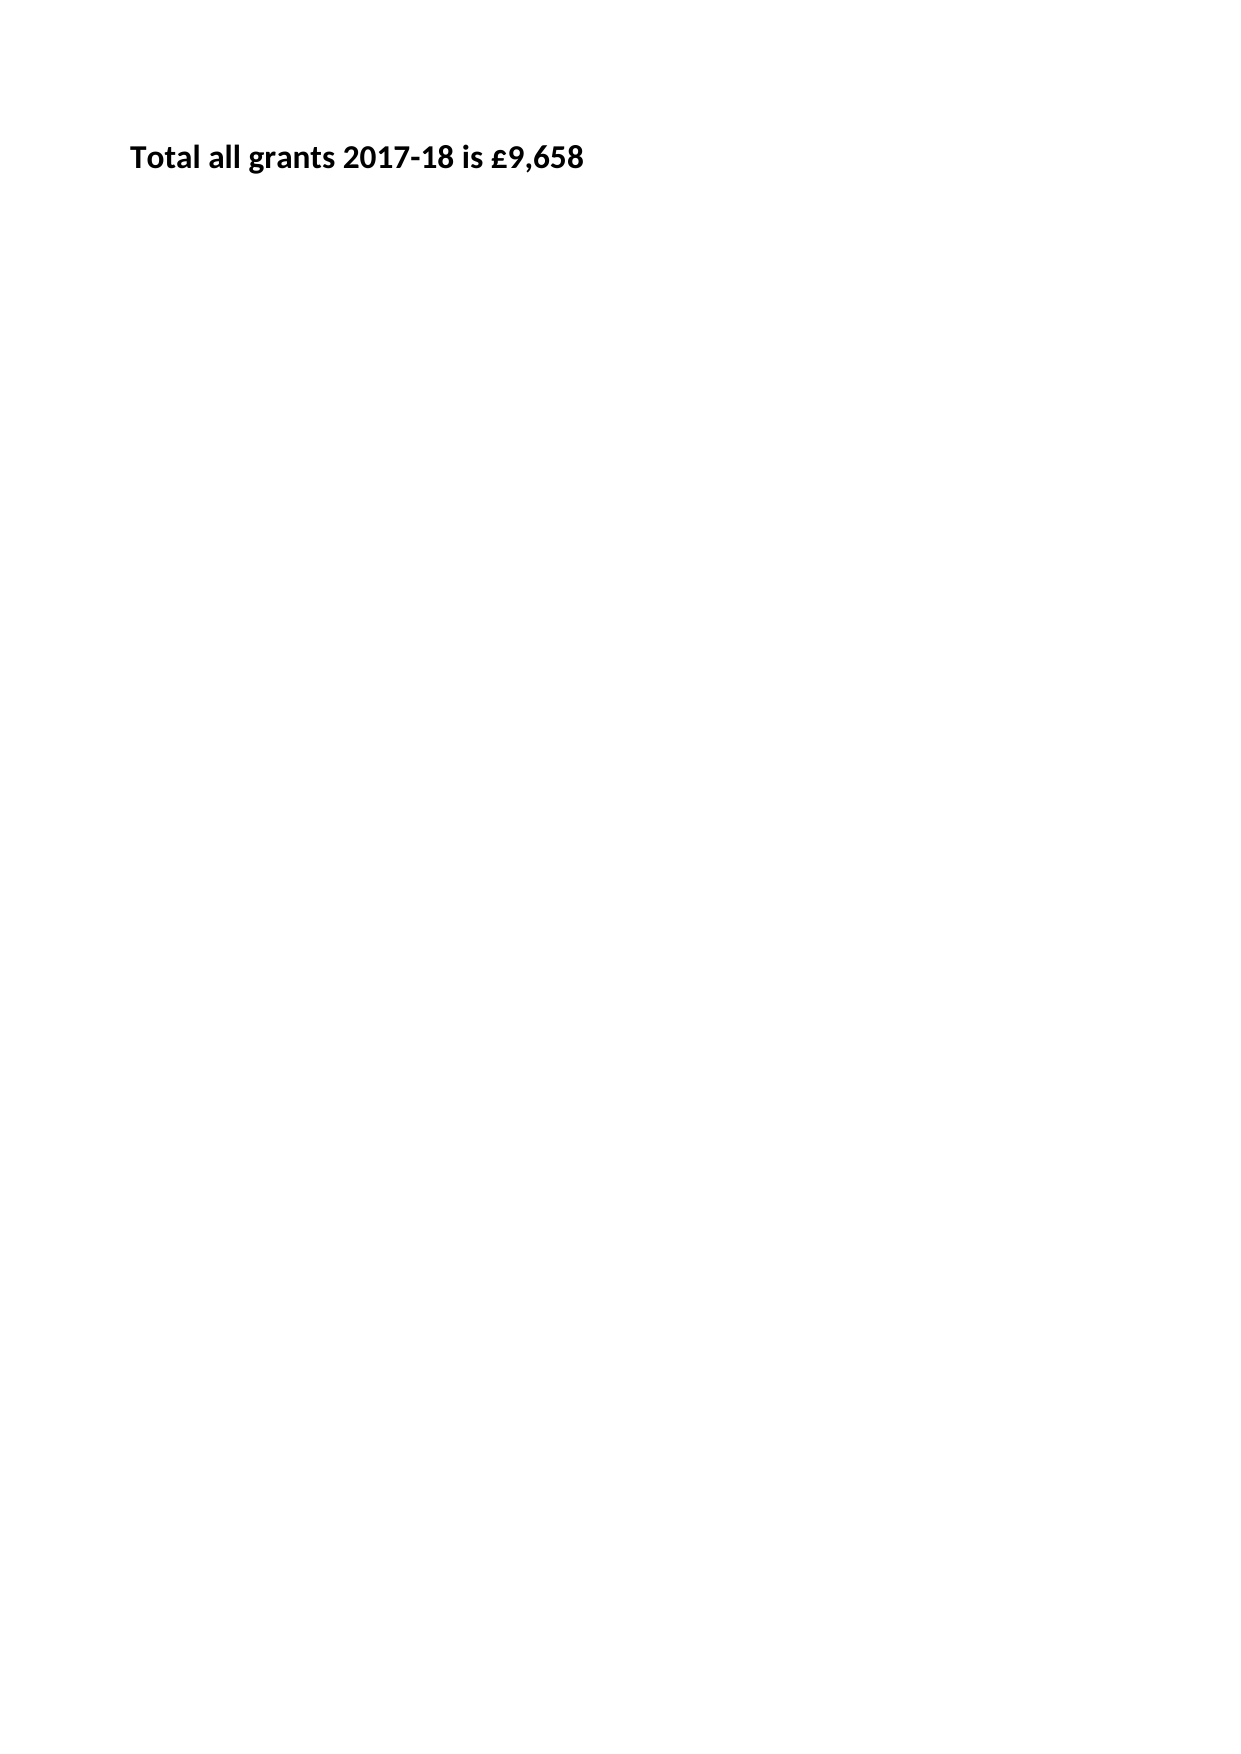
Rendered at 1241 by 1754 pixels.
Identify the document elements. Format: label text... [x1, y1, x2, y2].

text Total all grants 2017-18 is £9,658 [130, 136, 1110, 177]
